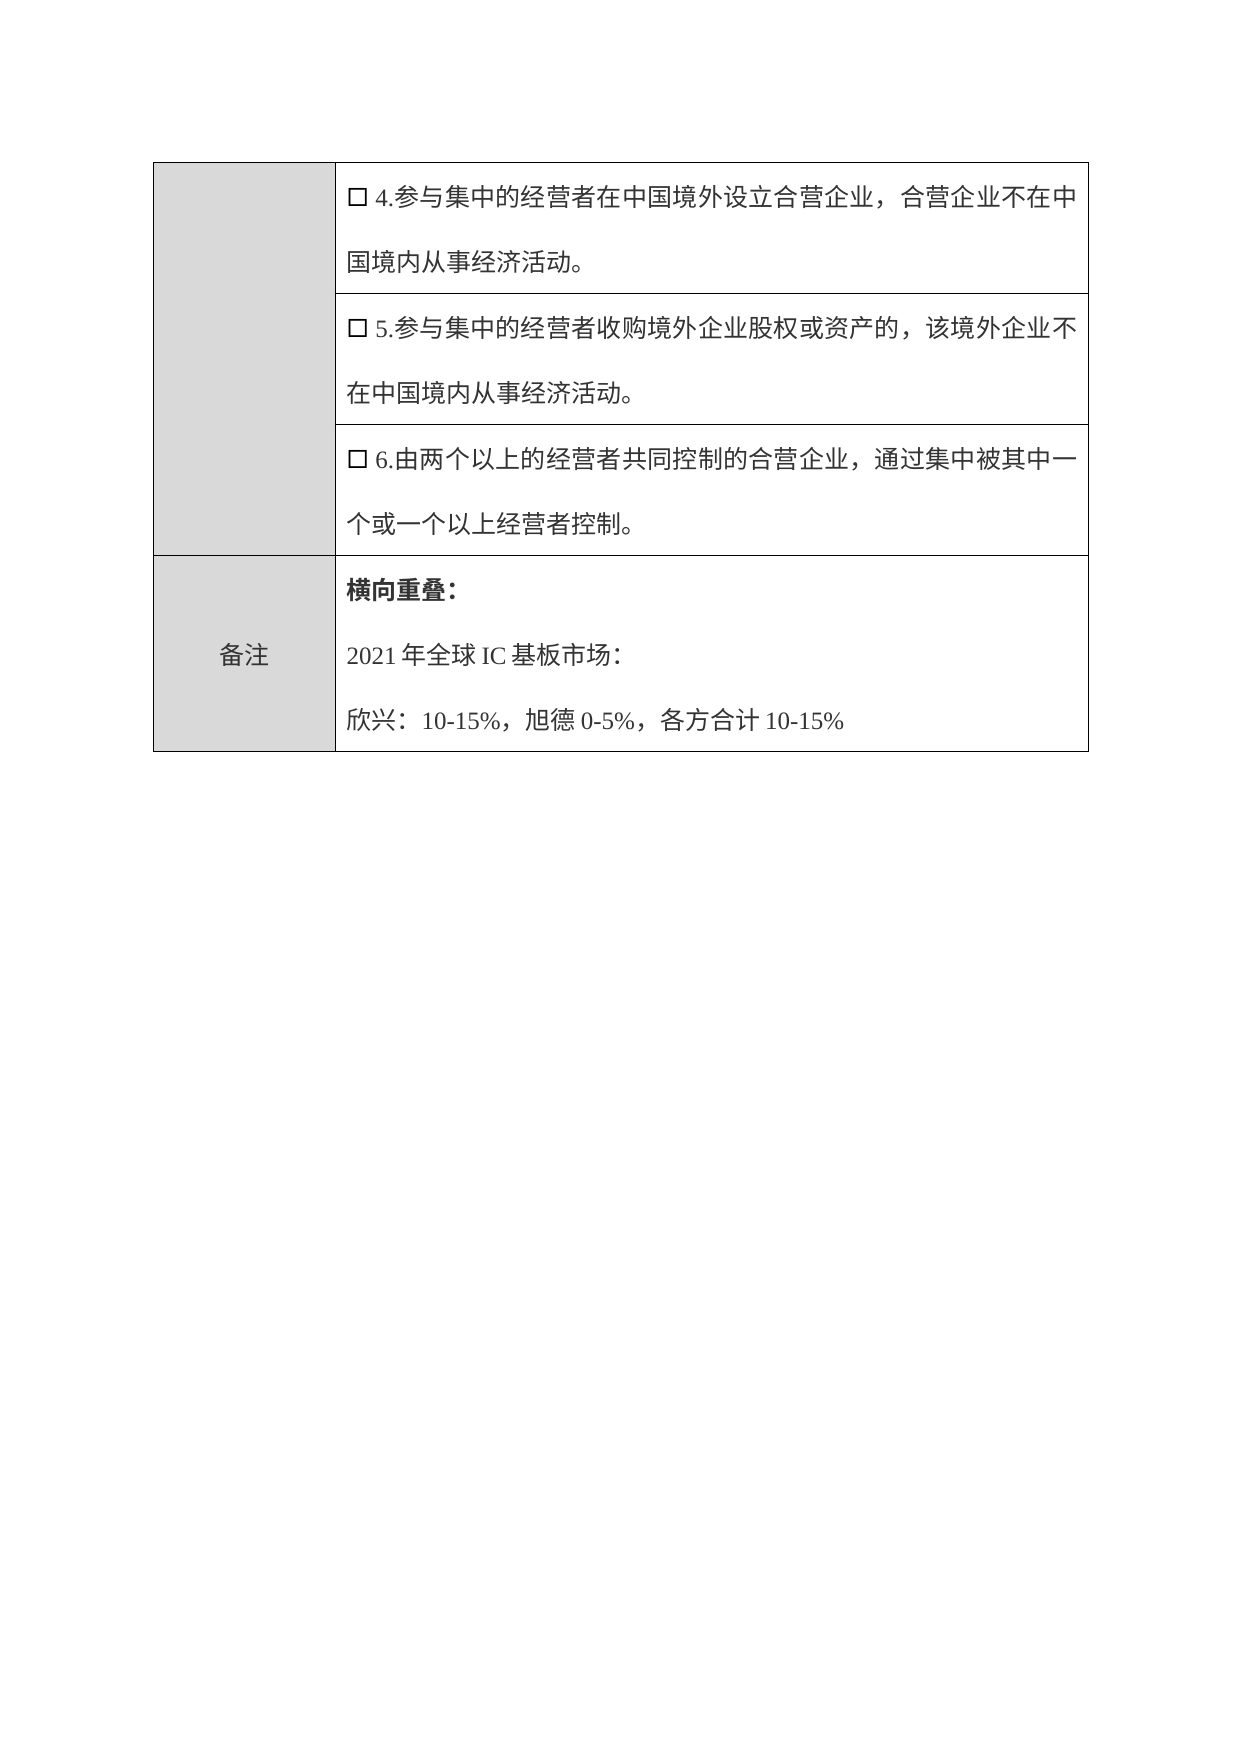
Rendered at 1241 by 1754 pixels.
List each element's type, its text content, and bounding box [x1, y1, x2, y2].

table_cell 横向重叠： 2021年全球IC基板市场： 欣兴：10-15%，旭德0-5%，各方合计10-15% [336, 556, 1088, 751]
table_cell 6.由两个以上的经营者共同控制的合营企业，通过集中被其中一个或一个以上经营者控制。 [336, 425, 1088, 555]
table_cell 5.参与集中的经营者收购境外企业股权或资产的，该境外企业不在中国境内从事经济活动。 [336, 294, 1088, 424]
table_cell 4.参与集中的经营者在中国境外设立合营企业，合营企业不在中国境内从事经济活动。 [336, 163, 1088, 293]
table_cell 备注 [154, 556, 335, 751]
